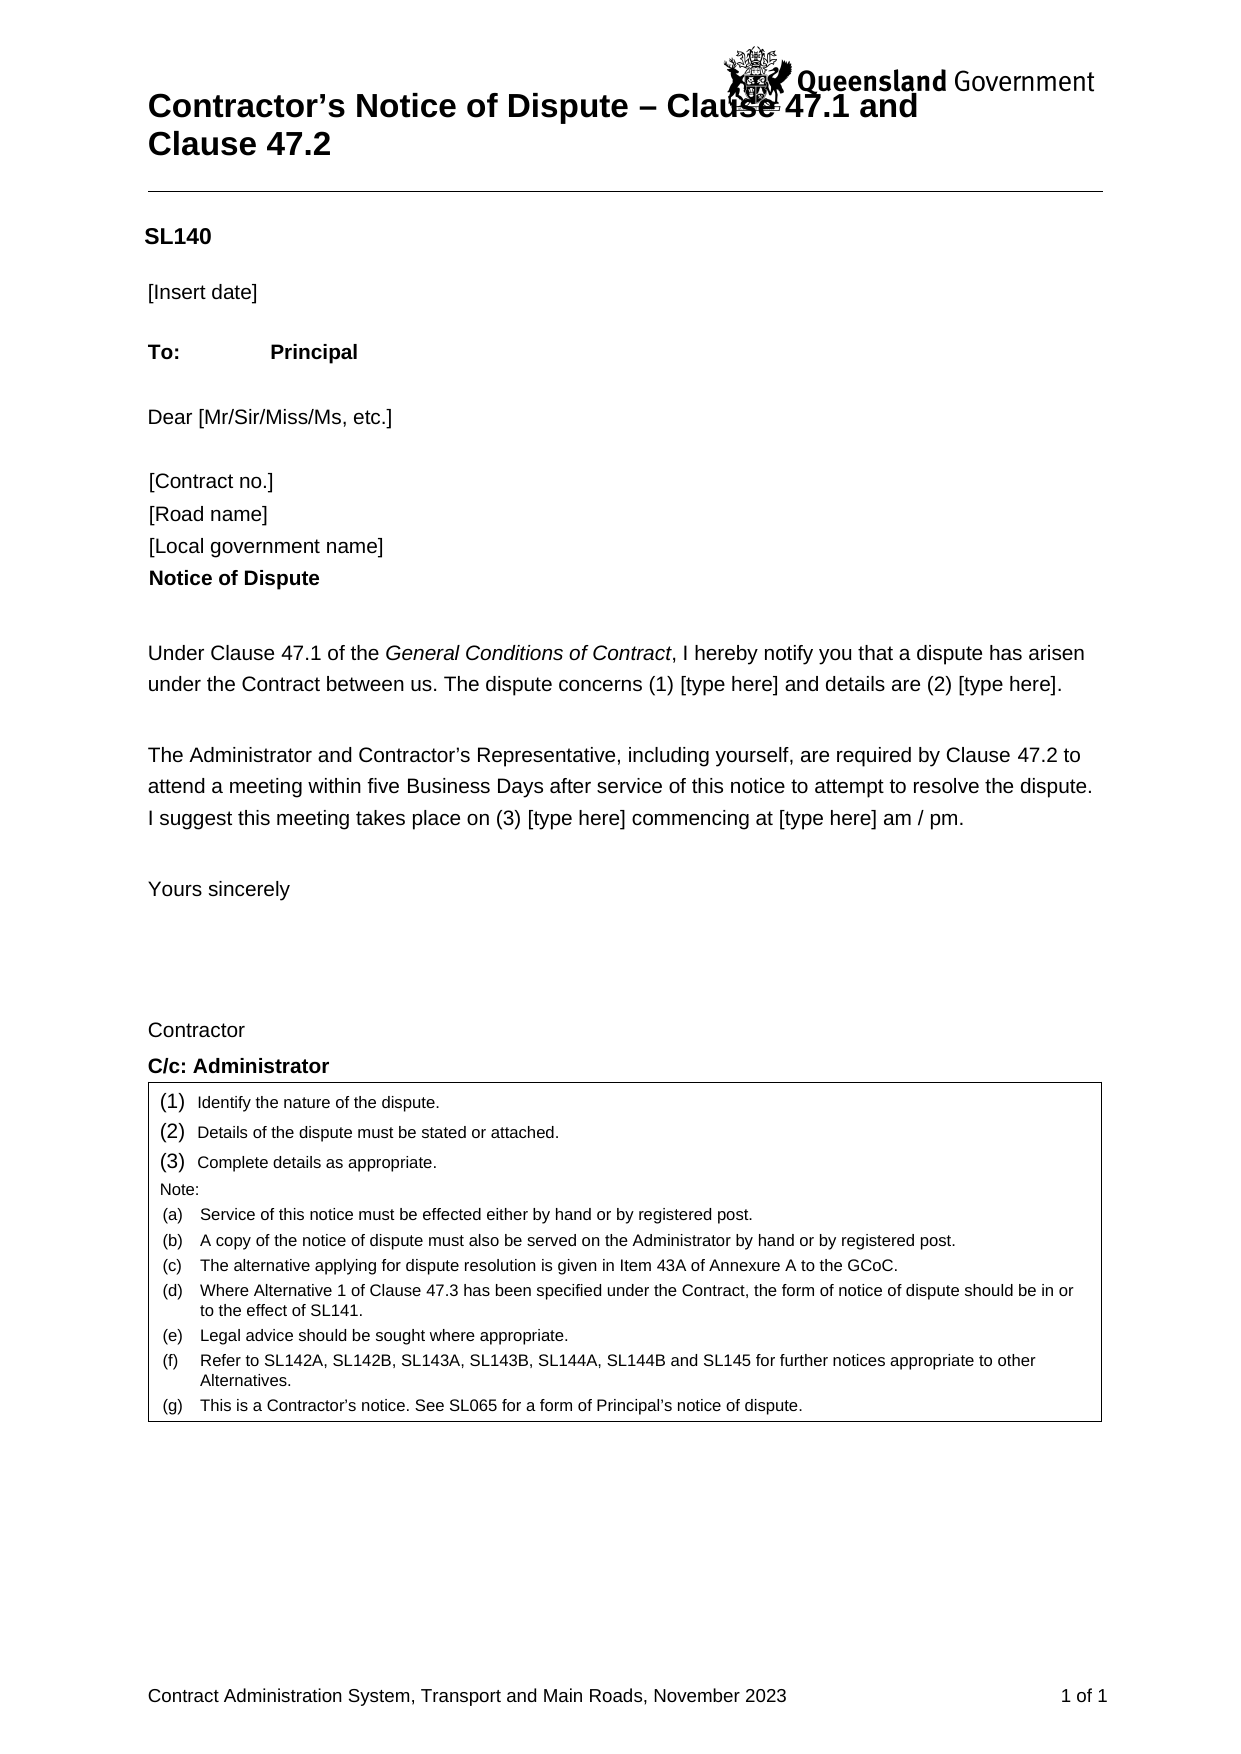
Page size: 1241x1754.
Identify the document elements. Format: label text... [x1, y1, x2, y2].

table_cell [133, 530, 1101, 562]
picture [884, 103, 891, 111]
table_header Principal [266, 336, 1086, 368]
table_header [133, 465, 1101, 497]
table_header Identify the nature of the dispute. Details of the dispute must be stated or attached. Complete details as appropriate. Note: Service of this notice must be effected either by hand or by registered post. A copy of the notice of dispute must also be served on the Administrator by hand or by registered post. The alternative applying for dispute resolution is given in Item 43A of Annexure A to the GCoC. Where Alternative 1 of Clause 47.3 has been specified under the Contract, the form of notice of dispute should be in or to the effect of SL141. Legal advice should be sought where appropriate. Refer to SL142A, SL142B, SL143A, SL143B, SL144A, SL144B and SL145 for further notices appropriate to other Alternatives. This is a Contractor’s notice. See SL065 for a form of Principal’s notice of dispute. [149, 1083, 1101, 1421]
table_cell Notice of Dispute [133, 562, 1101, 594]
table_header Dear [133, 400, 1086, 433]
picture [904, 102, 912, 111]
text C/c: Administrator [148, 1046, 1102, 1077]
picture [723, 46, 1095, 111]
table_header To: [133, 336, 266, 368]
picture [790, 99, 796, 109]
text Under Clause 47.1 of the General Conditions of Contract, I hereby notify you that a dispute has arisen under the Contract between us. The dispute concerns (1) and details are (2) . [148, 634, 1102, 696]
text Yours sincerely [148, 869, 1102, 900]
table_cell [133, 497, 1101, 529]
text The Administrator and Contractor’s Representative, including yourself, are required by Clause 47.2 to attend a meeting within five Business Days after service of this notice to attempt to resolve the dispute. I suggest this meeting takes place on (3) commencing at am / pm. [148, 736, 1102, 829]
